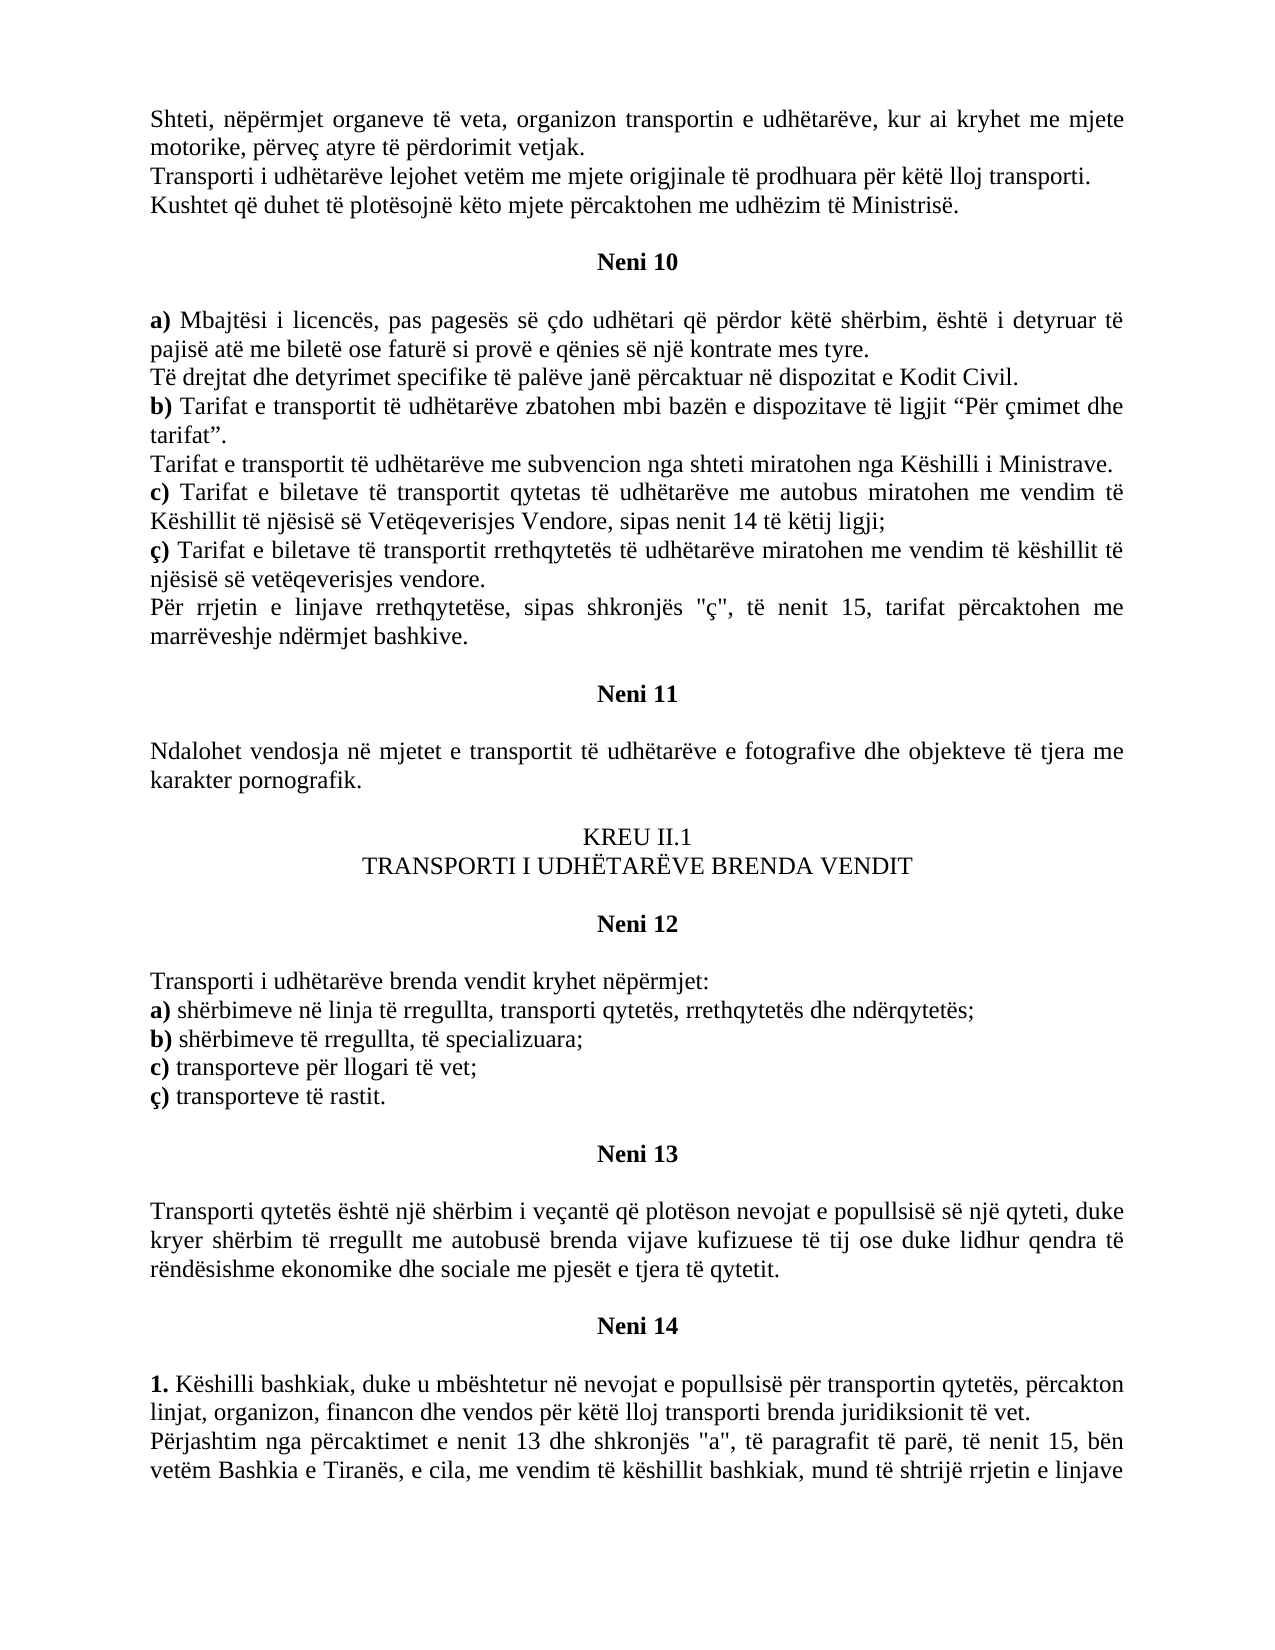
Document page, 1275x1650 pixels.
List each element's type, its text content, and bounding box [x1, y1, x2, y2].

text TRANSPORTI I UDHËTARËVE BRENDA VENDIT [150, 851, 1125, 880]
text Transporti i udhëtarëve brenda vendit kryhet nëpërmjet: [150, 966, 1125, 995]
text Transporti qytetës është një shërbim i veçantë që plotëson nevojat e popullsisë së një qyteti, duke kryer shërbim të rregullt me autobusë brenda vijave kufizuese të tij ose duke lidhur qendra të rëndësishme ekonomike dhe sociale me pjesët e tjera të qytetit. [150, 1196, 1125, 1282]
text Neni 12 [150, 909, 1125, 937]
text 1. Këshilli bashkiak, duke u mbështetur në nevojat e popullsisë për transportin qytetës, përcakton linjat, organizon, financon dhe vendos për këtë lloj transporti brenda juridiksionit të vet. [150, 1369, 1125, 1426]
text c) transporteve për llogari të vet; [150, 1052, 1125, 1081]
text Kushtet që duhet të plotësojnë këto mjete përcaktohen me udhëzim të Ministrisë. [150, 190, 1125, 219]
text Për rrjetin e linjave rrethqytetëse, sipas shkronjës "ç", të nenit 15, tarifat përcaktohen me marrëveshje ndërmjet bashkive. [150, 592, 1125, 650]
text ç) Tarifat e biletave të transportit rrethqytetës të udhëtarëve miratohen me vendim të këshillit të njësisë së vetëqeverisjes vendore. [150, 535, 1125, 592]
text a) shërbimeve në linja të rregullta, transporti qytetës, rrethqytetës dhe ndërqytetës; [150, 995, 1125, 1024]
text Tarifat e transportit të udhëtarëve me subvencion nga shteti miratohen nga Këshilli i Ministrave. [150, 449, 1125, 477]
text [150, 1426, 1125, 1484]
text Neni 14 [150, 1311, 1125, 1340]
text b) shërbimeve të rregullta, të specializuara; [150, 1024, 1125, 1052]
text KREU II.1 [150, 822, 1125, 851]
text Transporti i udhëtarëve lejohet vetëm me mjete origjinale të prodhuara për këtë lloj transporti. [150, 161, 1125, 190]
text Shteti, nëpërmjet organeve të veta, organizon transportin e udhëtarëve, kur ai kryhet me mjete motorike, përveç atyre të përdorimit vetjak. [150, 104, 1125, 161]
text b) Tarifat e transportit të udhëtarëve zbatohen mbi bazën e dispozitave të ligjit “Për çmimet dhe tarifat”. [150, 391, 1125, 449]
text Neni 11 [150, 679, 1125, 707]
text c) Tarifat e biletave të transportit qytetas të udhëtarëve me autobus miratohen me vendim të Këshillit të njësisë së Vetëqeverisjes Vendore, sipas nenit 14 të këtij ligji; [150, 477, 1125, 535]
text Neni 10 [150, 247, 1125, 276]
text Neni 13 [150, 1139, 1125, 1167]
text Ndalohet vendosja në mjetet e transportit të udhëtarëve e fotografive dhe objekteve të tjera me karakter pornografik. [150, 736, 1125, 794]
text a) Mbajtësi i licencës, pas pagesës së çdo udhëtari që përdor këtë shërbim, është i detyruar të pajisë atë me biletë ose faturë si provë e qënies së një kontrate mes tyre. [150, 305, 1125, 362]
text ç) transporteve të rastit. [150, 1081, 1125, 1110]
text Të drejtat dhe detyrimet specifike të palëve janë përcaktuar në dispozitat e Kodit Civil. [150, 362, 1125, 391]
